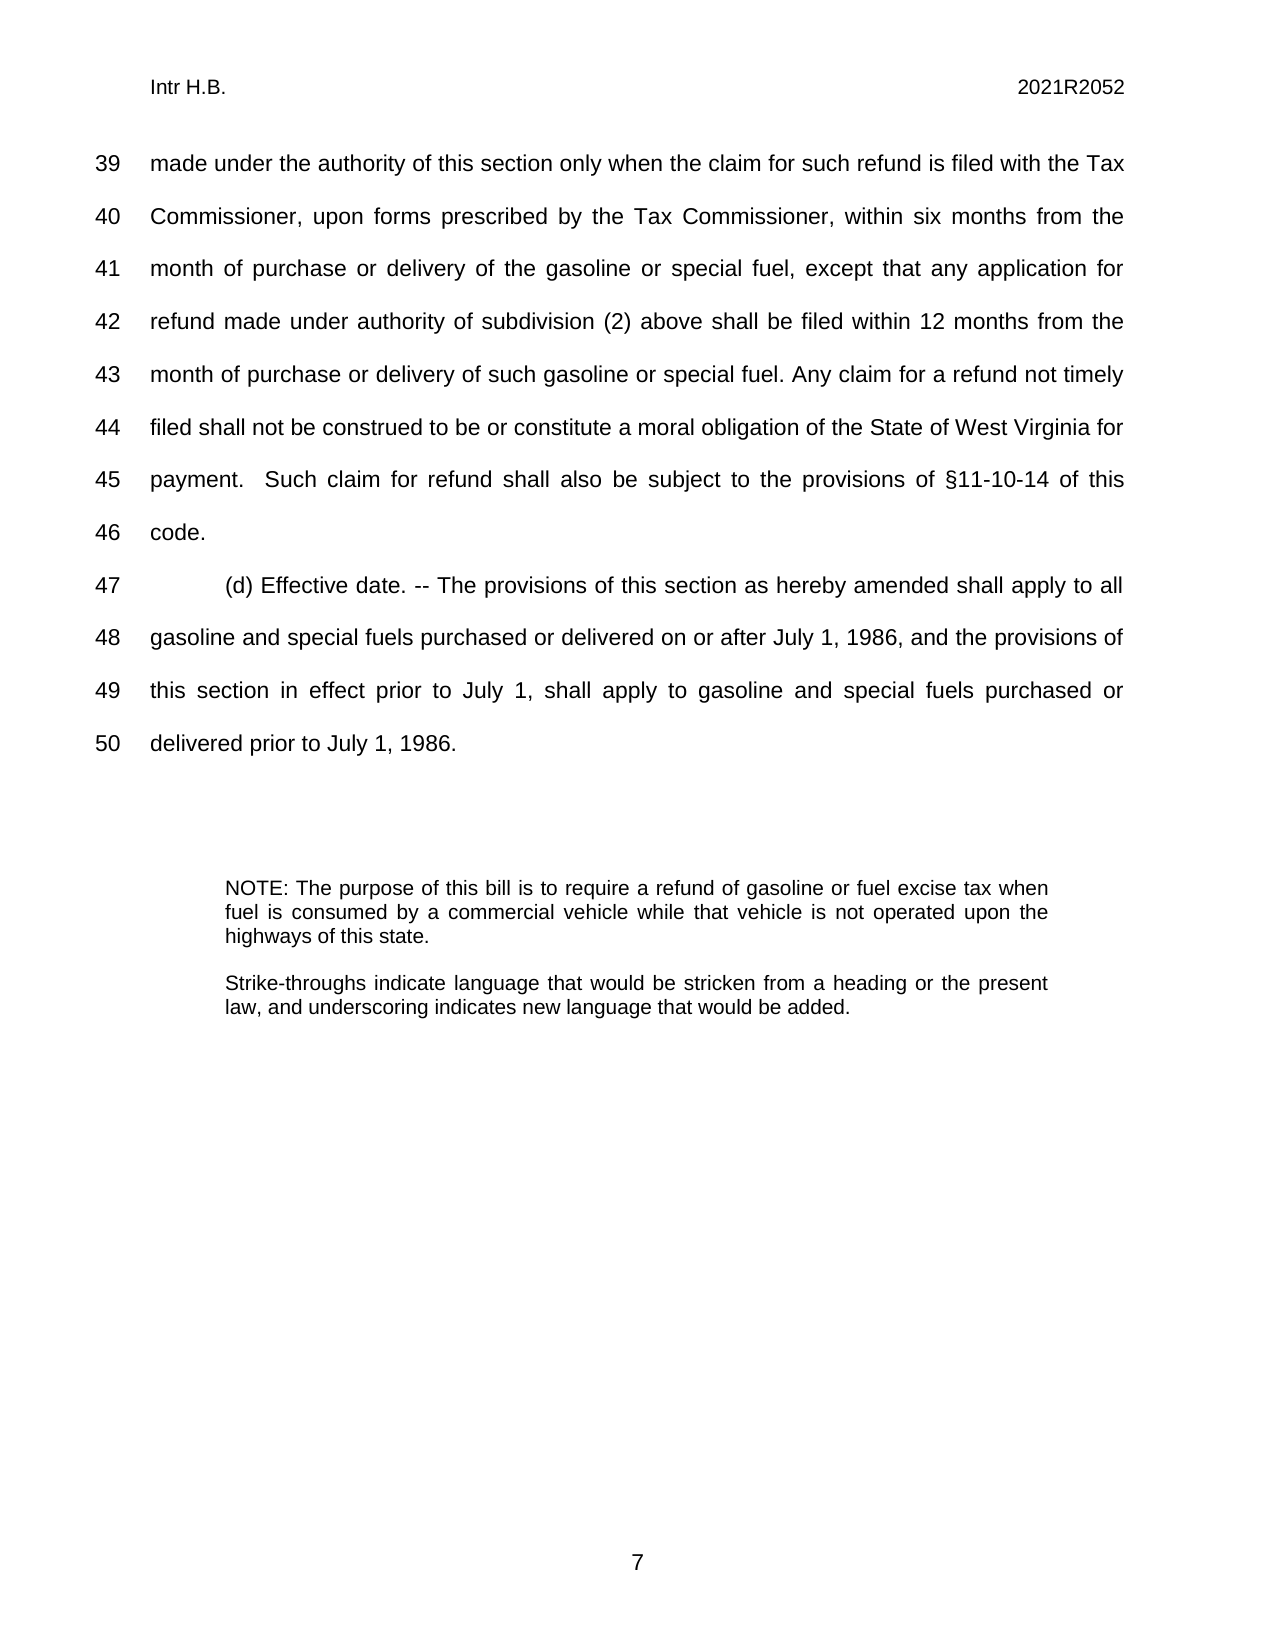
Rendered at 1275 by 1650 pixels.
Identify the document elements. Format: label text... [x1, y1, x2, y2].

text Strike-throughs indicate language that would be stricken from a heading or the present law, and underscoring indicates new language that would be added. [225, 971, 1050, 1019]
text (d) Effective date. -- The provisions of this section as hereby amended shall apply to all gasoline and special fuels purchased or delivered on or after July 1, 1986, and the provisions of this section in effect prior to July 1, shall apply to gasoline and special fuels purchased or delivered prior to July 1, 1986. [150, 572, 1125, 756]
text NOTE: The purpose of this bill is to require a refund of gasoline or fuel excise tax when fuel is consumed by a commercial vehicle while that vehicle is not operated upon the highways of this state. [225, 876, 1050, 948]
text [150, 150, 1125, 545]
